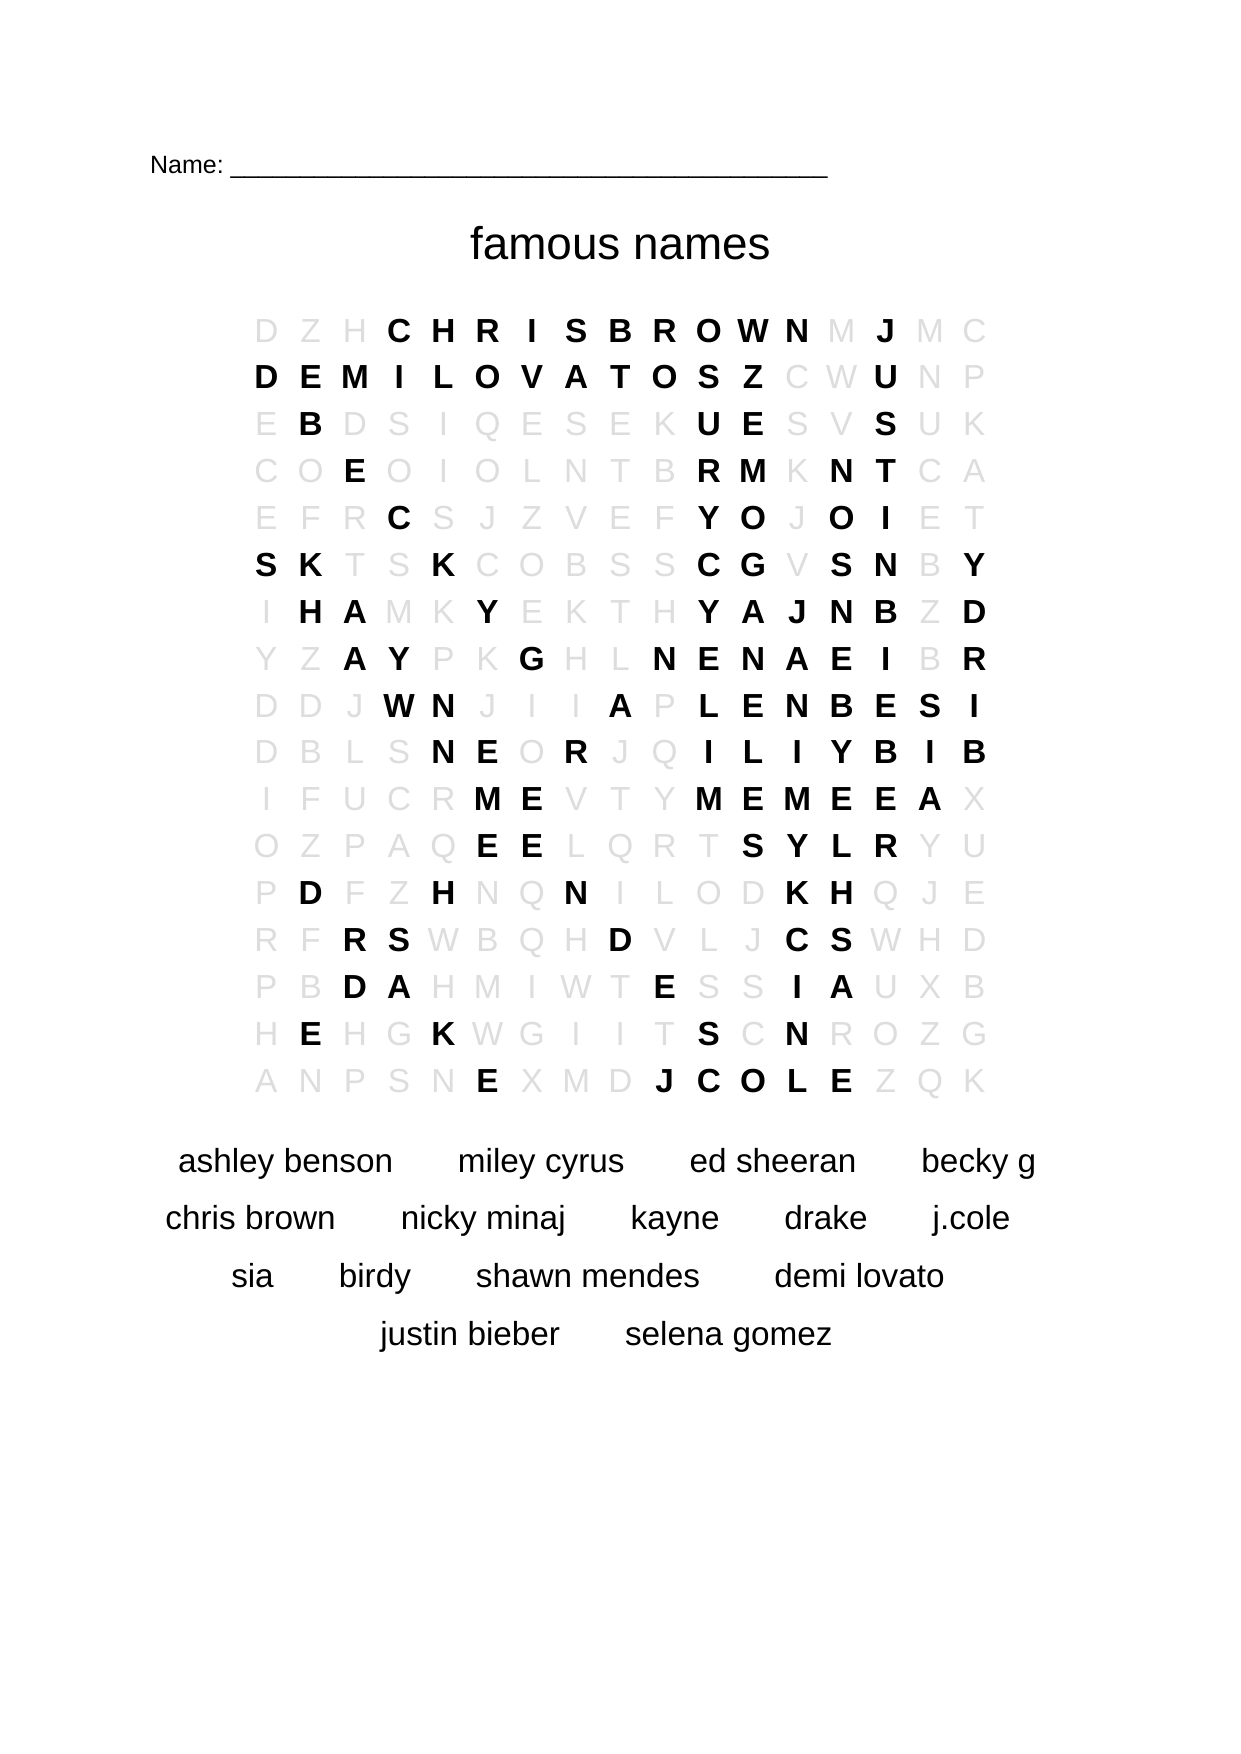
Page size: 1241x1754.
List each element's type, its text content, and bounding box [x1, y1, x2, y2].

table_cell C [465, 541, 509, 588]
table_cell L [510, 447, 554, 494]
table_cell I [421, 447, 465, 494]
table_cell A [908, 775, 952, 822]
table_cell M [554, 1056, 598, 1103]
table_cell B [465, 916, 509, 963]
table_cell Y [377, 635, 421, 681]
table_cell W [554, 963, 598, 1009]
table_cell I [908, 728, 952, 775]
table_cell M [775, 775, 819, 822]
table_cell Z [731, 353, 775, 400]
table_cell T [863, 447, 908, 494]
table_cell E [642, 963, 686, 1009]
table_cell L [642, 869, 686, 916]
table_cell D [952, 916, 996, 963]
table_cell N [421, 728, 465, 775]
table_cell T [598, 353, 642, 400]
table_cell I [244, 775, 288, 822]
table_cell N [421, 1056, 465, 1103]
table_cell H [908, 916, 952, 963]
table_cell J [908, 869, 952, 916]
table_cell K [642, 400, 686, 447]
table_cell P [333, 822, 377, 869]
table_cell G [377, 1010, 421, 1056]
table_cell Q [421, 822, 465, 869]
table_cell A [598, 681, 642, 728]
table_cell S [377, 400, 421, 447]
table_cell N [775, 681, 819, 728]
table_cell S [377, 1056, 421, 1103]
table_cell O [244, 822, 288, 869]
table_cell Q [863, 869, 908, 916]
table_cell S [554, 400, 598, 447]
table_cell L [333, 728, 377, 775]
table_cell Y [686, 588, 731, 634]
table_cell A [333, 588, 377, 634]
table_cell A [244, 1056, 288, 1103]
table_cell K [952, 400, 996, 447]
table_cell T [598, 588, 642, 634]
table_cell L [686, 916, 731, 963]
table_cell O [731, 494, 775, 541]
table_cell E [598, 494, 642, 541]
table_cell H [333, 1010, 377, 1056]
table_cell O [863, 1010, 908, 1056]
table_cell K [554, 588, 598, 634]
table_cell J [775, 588, 819, 634]
table_cell I [510, 963, 554, 1009]
table_cell D [731, 869, 775, 916]
table_cell R [686, 447, 731, 494]
table_cell U [863, 353, 908, 400]
table_cell R [952, 635, 996, 681]
table_cell Q [598, 822, 642, 869]
table_cell Z [288, 635, 332, 681]
table_cell E [465, 822, 509, 869]
table_cell Q [510, 869, 554, 916]
table_cell E [465, 728, 509, 775]
table_cell N [288, 1056, 332, 1103]
table_cell T [598, 963, 642, 1009]
table_cell I [554, 681, 598, 728]
table_cell C [775, 916, 819, 963]
table_cell Y [642, 775, 686, 822]
table_cell E [819, 1056, 863, 1103]
table_cell C [377, 494, 421, 541]
table_cell R [333, 916, 377, 963]
table_cell F [288, 494, 332, 541]
table_cell D [244, 353, 288, 400]
table_cell W [863, 916, 908, 963]
table_cell A [554, 353, 598, 400]
table_cell E [510, 822, 554, 869]
table_cell T [598, 447, 642, 494]
table_cell A [333, 635, 377, 681]
table_cell L [421, 353, 465, 400]
table_cell E [510, 400, 554, 447]
table_cell N [421, 681, 465, 728]
table_cell P [421, 635, 465, 681]
table_cell T [642, 1010, 686, 1056]
table_cell U [863, 963, 908, 1009]
table_cell F [288, 775, 332, 822]
table_cell B [908, 635, 952, 681]
table_cell S [819, 541, 863, 588]
table_cell S [819, 916, 863, 963]
table_cell A [377, 822, 421, 869]
table_cell V [642, 916, 686, 963]
table_cell C [908, 447, 952, 494]
table_cell Q [642, 728, 686, 775]
table_cell M [686, 775, 731, 822]
table_cell V [554, 775, 598, 822]
table_cell C [377, 775, 421, 822]
table_cell I [377, 353, 421, 400]
table_cell A [377, 963, 421, 1009]
table_cell Z [288, 822, 332, 869]
table_cell B [863, 588, 908, 634]
table_cell O [377, 447, 421, 494]
table_cell O [819, 494, 863, 541]
table_cell M [465, 963, 509, 1009]
table_cell E [686, 635, 731, 681]
table_cell E [598, 400, 642, 447]
table_cell S [686, 1010, 731, 1056]
table_cell B [288, 728, 332, 775]
table_cell W [377, 681, 421, 728]
table_header H [421, 306, 465, 353]
table_header C [952, 306, 996, 353]
table_cell O [731, 1056, 775, 1103]
table_cell J [775, 494, 819, 541]
table_cell S [686, 963, 731, 1009]
table_cell J [642, 1056, 686, 1103]
table_cell L [554, 822, 598, 869]
table_cell I [775, 963, 819, 1009]
table_cell N [908, 353, 952, 400]
table_cell S [598, 541, 642, 588]
table_cell E [863, 775, 908, 822]
table_cell Z [377, 869, 421, 916]
table_cell O [510, 728, 554, 775]
table_cell I [244, 588, 288, 634]
table_cell S [863, 400, 908, 447]
table_cell S [377, 541, 421, 588]
table_cell E [288, 353, 332, 400]
table_cell B [642, 447, 686, 494]
table_cell L [775, 1056, 819, 1103]
table_cell N [863, 541, 908, 588]
table_cell B [952, 963, 996, 1009]
table_cell X [510, 1056, 554, 1103]
table_cell L [598, 635, 642, 681]
table_cell C [244, 447, 288, 494]
table_cell W [421, 916, 465, 963]
table_cell J [333, 681, 377, 728]
table_cell K [421, 1010, 465, 1056]
table_cell D [333, 400, 377, 447]
table_cell E [288, 1010, 332, 1056]
table_cell Y [952, 541, 996, 588]
table_cell S [244, 541, 288, 588]
table_cell I [863, 635, 908, 681]
table_cell E [731, 400, 775, 447]
table_cell M [333, 353, 377, 400]
table_cell K [465, 635, 509, 681]
table_cell H [819, 869, 863, 916]
table_cell N [642, 635, 686, 681]
table_cell V [819, 400, 863, 447]
table_cell I [598, 1010, 642, 1056]
table_cell R [554, 728, 598, 775]
table_cell K [288, 541, 332, 588]
table_cell D [598, 1056, 642, 1103]
table_cell R [244, 916, 288, 963]
table_cell D [288, 681, 332, 728]
table_cell Y [465, 588, 509, 634]
table_cell I [510, 681, 554, 728]
table_header O [686, 306, 731, 353]
table_cell S [421, 494, 465, 541]
table_cell R [421, 775, 465, 822]
table_cell K [775, 869, 819, 916]
table_cell B [554, 541, 598, 588]
table_cell Z [908, 1010, 952, 1056]
table_header J [863, 306, 908, 353]
table_cell F [288, 916, 332, 963]
table_cell P [244, 963, 288, 1009]
table_cell S [377, 916, 421, 963]
table_cell E [863, 681, 908, 728]
table_cell S [731, 963, 775, 1009]
table_cell P [952, 353, 996, 400]
table_cell B [819, 681, 863, 728]
table_cell O [465, 353, 509, 400]
table_cell N [775, 1010, 819, 1056]
table_cell T [333, 541, 377, 588]
table_cell H [421, 963, 465, 1009]
table_cell H [244, 1010, 288, 1056]
table_header W [731, 306, 775, 353]
table_cell E [819, 775, 863, 822]
table_cell R [863, 822, 908, 869]
table_cell E [908, 494, 952, 541]
table_cell O [465, 447, 509, 494]
table_cell K [952, 1056, 996, 1103]
table_cell E [244, 494, 288, 541]
table_cell J [465, 494, 509, 541]
table_cell B [288, 963, 332, 1009]
table_cell W [819, 353, 863, 400]
table_cell U [333, 775, 377, 822]
table_cell I [554, 1010, 598, 1056]
table_cell S [377, 728, 421, 775]
table_cell R [642, 822, 686, 869]
table_cell E [952, 869, 996, 916]
table_header S [554, 306, 598, 353]
table_cell P [333, 1056, 377, 1103]
table_cell S [775, 400, 819, 447]
table_cell N [819, 447, 863, 494]
table_cell B [908, 541, 952, 588]
table_cell J [731, 916, 775, 963]
table_cell K [775, 447, 819, 494]
table_cell S [731, 822, 775, 869]
table_cell F [333, 869, 377, 916]
table_header R [465, 306, 509, 353]
table_cell A [952, 447, 996, 494]
table_cell N [554, 447, 598, 494]
table_header M [819, 306, 863, 353]
table_cell V [775, 541, 819, 588]
table_cell H [288, 588, 332, 634]
table_cell G [510, 1010, 554, 1056]
table_cell G [510, 635, 554, 681]
text ashley benson miley cyrus ed sheeran becky g chris brown nicky minaj kayne drake j.cole sia birdy shawn mendes demi lovato justin bieber selena gomez [150, 1141, 1090, 1352]
table_cell E [244, 400, 288, 447]
table_cell D [244, 681, 288, 728]
table_cell E [333, 447, 377, 494]
table_cell G [952, 1010, 996, 1056]
table_cell M [731, 447, 775, 494]
table_cell E [510, 588, 554, 634]
table_cell E [819, 635, 863, 681]
table_cell D [244, 728, 288, 775]
table_header D [244, 306, 288, 353]
table_cell Y [686, 494, 731, 541]
table_cell H [554, 635, 598, 681]
table_cell M [377, 588, 421, 634]
table_cell N [819, 588, 863, 634]
table_cell W [465, 1010, 509, 1056]
title famous names [150, 216, 1090, 269]
table_cell Y [775, 822, 819, 869]
table_cell X [908, 963, 952, 1009]
table_cell E [731, 681, 775, 728]
table_cell E [465, 1056, 509, 1103]
table_cell O [642, 353, 686, 400]
table_cell R [333, 494, 377, 541]
table_cell E [510, 775, 554, 822]
table_cell T [598, 775, 642, 822]
table_cell N [465, 869, 509, 916]
table_cell O [686, 869, 731, 916]
table_cell D [333, 963, 377, 1009]
table_cell S [642, 541, 686, 588]
table_cell Z [510, 494, 554, 541]
table_cell C [686, 1056, 731, 1103]
table_header M [908, 306, 952, 353]
table_cell J [465, 681, 509, 728]
table_cell M [465, 775, 509, 822]
table_cell E [731, 775, 775, 822]
table_cell C [731, 1010, 775, 1056]
table_cell O [288, 447, 332, 494]
table_header B [598, 306, 642, 353]
table_cell K [421, 541, 465, 588]
table_cell H [554, 916, 598, 963]
table_cell A [731, 588, 775, 634]
table_cell H [421, 869, 465, 916]
table_cell D [598, 916, 642, 963]
table_cell P [642, 681, 686, 728]
table_cell Q [908, 1056, 952, 1103]
table_header Z [288, 306, 332, 353]
table_cell J [598, 728, 642, 775]
table_cell C [686, 541, 731, 588]
table_cell O [510, 541, 554, 588]
table_cell U [952, 822, 996, 869]
table_cell G [731, 541, 775, 588]
table_cell V [510, 353, 554, 400]
table_cell C [775, 353, 819, 400]
table_cell P [244, 869, 288, 916]
table_header I [510, 306, 554, 353]
table_cell S [686, 353, 731, 400]
table_cell B [952, 728, 996, 775]
table_cell Q [465, 400, 509, 447]
table_cell A [775, 635, 819, 681]
table_cell I [775, 728, 819, 775]
table_cell L [819, 822, 863, 869]
table_cell S [908, 681, 952, 728]
table_cell X [952, 775, 996, 822]
table_cell U [908, 400, 952, 447]
table_cell I [598, 869, 642, 916]
table_cell Z [863, 1056, 908, 1103]
table_header Name: ___________________________________________ [150, 150, 1090, 216]
table_cell B [288, 400, 332, 447]
table_cell T [686, 822, 731, 869]
table_cell B [863, 728, 908, 775]
table_cell A [819, 963, 863, 1009]
table_cell I [421, 400, 465, 447]
table_header R [642, 306, 686, 353]
table_cell F [642, 494, 686, 541]
table_cell V [554, 494, 598, 541]
table_cell N [554, 869, 598, 916]
table_cell I [686, 728, 731, 775]
table_header N [775, 306, 819, 353]
table_cell L [686, 681, 731, 728]
table_cell N [731, 635, 775, 681]
table_cell Y [819, 728, 863, 775]
table_cell Q [510, 916, 554, 963]
table_cell I [863, 494, 908, 541]
table_cell T [952, 494, 996, 541]
table_cell Y [244, 635, 288, 681]
table_cell U [686, 400, 731, 447]
table_cell R [819, 1010, 863, 1056]
table_cell L [731, 728, 775, 775]
table_cell D [952, 588, 996, 634]
table_header C [377, 306, 421, 353]
table_cell I [952, 681, 996, 728]
table_cell Y [908, 822, 952, 869]
table_cell K [421, 588, 465, 634]
table_cell D [288, 869, 332, 916]
table_header H [333, 306, 377, 353]
table_cell H [642, 588, 686, 634]
table_cell Z [908, 588, 952, 634]
